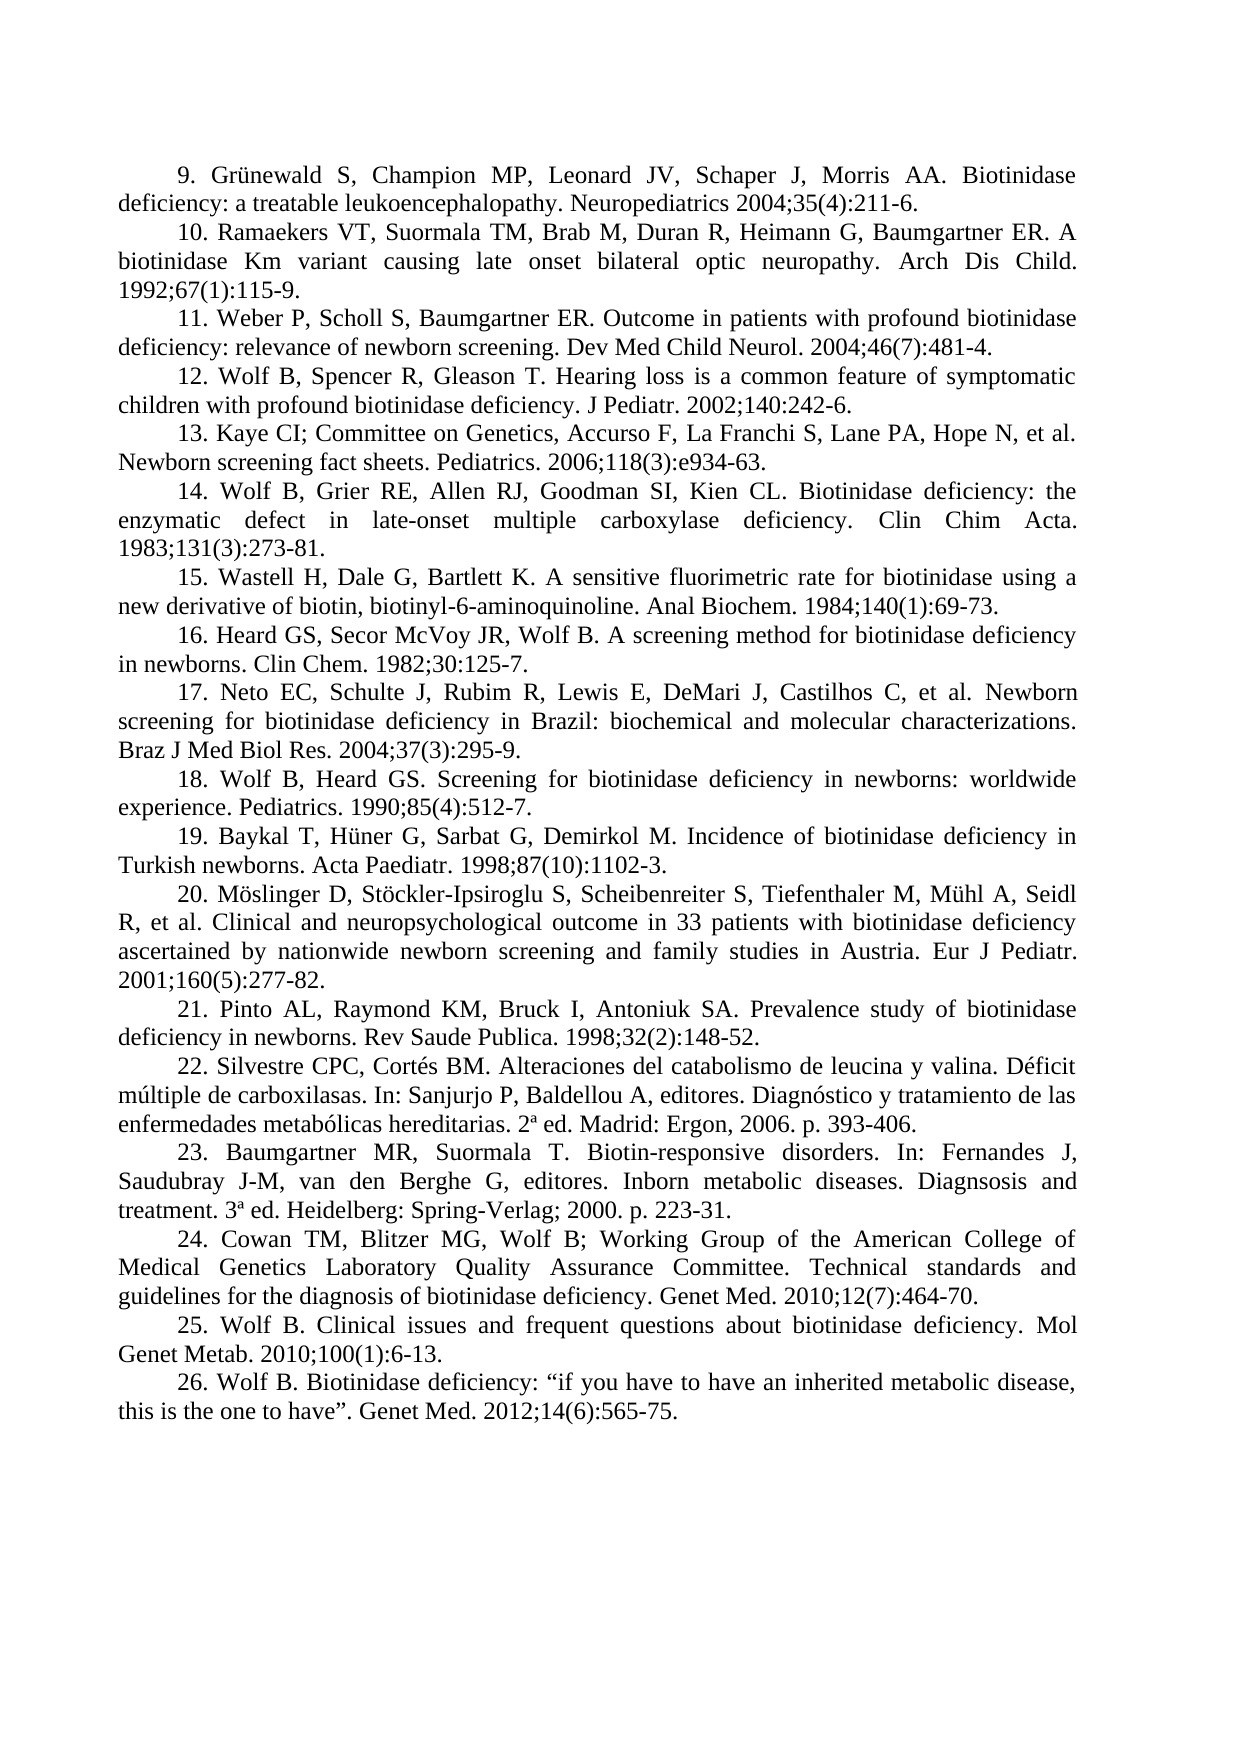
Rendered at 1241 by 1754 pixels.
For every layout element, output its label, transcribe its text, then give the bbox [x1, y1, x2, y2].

list Cowan TM, Blitzer MG, Wolf B; Working Group of the American College of Medical Genetics Laboratory Quality Assurance Committee. Technical standards and guidelines for the diagnosis of biotinidase deficiency. Genet Med. 2010;12(7):464-70. [118, 1224, 1077, 1310]
list Baumgartner MR, Suormala T. Biotin-responsive disorders. In: Fernandes J, Saudubray J-M, van den Berghe G, editores. Inborn metabolic diseases. Diagnsosis and treatment. 3ª ed. Heidelberg: Spring-Verlag; 2000. p. 223-31. [118, 1137, 1078, 1224]
list Heard GS, Secor McVoy JR, Wolf B. A screening method for biotinidase deficiency in newborns. Clin Chem. 1982;30:125-7. [118, 620, 1077, 677]
list Ramaekers VT, Suormala TM, Brab M, Duran R, Heimann G, Baumgartner ER. A biotinidase Km variant causing late onset bilateral optic neuropathy. Arch Dis Child. 1992;67(1):115-9. [118, 217, 1078, 303]
list Wolf B, Grier RE, Allen RJ, Goodman SI, Kien CL. Biotinidase deficiency: the enzymatic defect in late-onset multiple carboxylase deficiency. Clin Chim Acta. 1983;131(3):273-81. [118, 476, 1078, 562]
list Wolf B. Biotinidase deficiency: “if you have to have an inherited metabolic disease, this is the one to have”. Genet Med. 2012;14(6):565-75. [118, 1367, 1077, 1425]
list Möslinger D, Stöckler-Ipsiroglu S, Scheibenreiter S, Tiefenthaler M, Mühl A, Seidl R, et al. Clinical and neuropsychological outcome in 33 patients with biotinidase deficiency ascertained by nationwide newborn screening and family studies in Austria. Eur J Pediatr. 2001;160(5):277-82. [118, 879, 1078, 994]
list Wolf B. Clinical issues and frequent questions about biotinidase deficiency. Mol Genet Metab. 2010;100(1):6-13. [118, 1310, 1077, 1367]
list Neto EC, Schulte J, Rubim R, Lewis E, DeMari J, Castilhos C, et al. Newborn screening for biotinidase deficiency in Brazil: biochemical and molecular characterizations. Braz J Med Biol Res. 2004;37(3):295-9. [118, 677, 1078, 764]
list Silvestre CPC, Cortés BM. Alteraciones del catabolismo de leucina y valina. Déficit múltiple de carboxilasas. In: Sanjurjo P, Baldellou A, editores. Diagnóstico y tratamiento de las enfermedades metabólicas hereditarias. 2ª ed. Madrid: Ergon, 2006. p. 393-406. [118, 1051, 1077, 1137]
list Baykal T, Hüner G, Sarbat G, Demirkol M. Incidence of biotinidase deficiency in Turkish newborns. Acta Paediatr. 1998;87(10):1102-3. [118, 821, 1077, 879]
list Kaye CI; Committee on Genetics, Accurso F, La Franchi S, Lane PA, Hope N, et al. Newborn screening fact sheets. Pediatrics. 2006;118(3):e934-63. [118, 418, 1077, 476]
list Wastell H, Dale G, Bartlett K. A sensitive fluorimetric rate for biotinidase using a new derivative of biotin, biotinyl-6-aminoquinoline. Anal Biochem. 1984;140(1):69-73. [118, 562, 1078, 620]
list Grünewald S, Champion MP, Leonard JV, Schaper J, Morris AA. Biotinidase deficiency: a treatable leukoencephalopathy. Neuropediatrics 2004;35(4):211-6. [118, 160, 1077, 217]
list Pinto AL, Raymond KM, Bruck I, Antoniuk SA. Prevalence study of biotinidase deficiency in newborns. Rev Saude Publica. 1998;32(2):148-52. [118, 994, 1078, 1051]
list Wolf B, Heard GS. Screening for biotinidase deficiency in newborns: worldwide experience. Pediatrics. 1990;85(4):512-7. [118, 764, 1078, 821]
list Wolf B, Spencer R, Gleason T. Hearing loss is a common feature of symptomatic children with profound biotinidase deficiency. J Pediatr. 2002;140:242-6. [118, 361, 1077, 418]
list Weber P, Scholl S, Baumgartner ER. Outcome in patients with profound biotinidase deficiency: relevance of newborn screening. Dev Med Child Neurol. 2004;46(7):481-4. [118, 303, 1078, 361]
